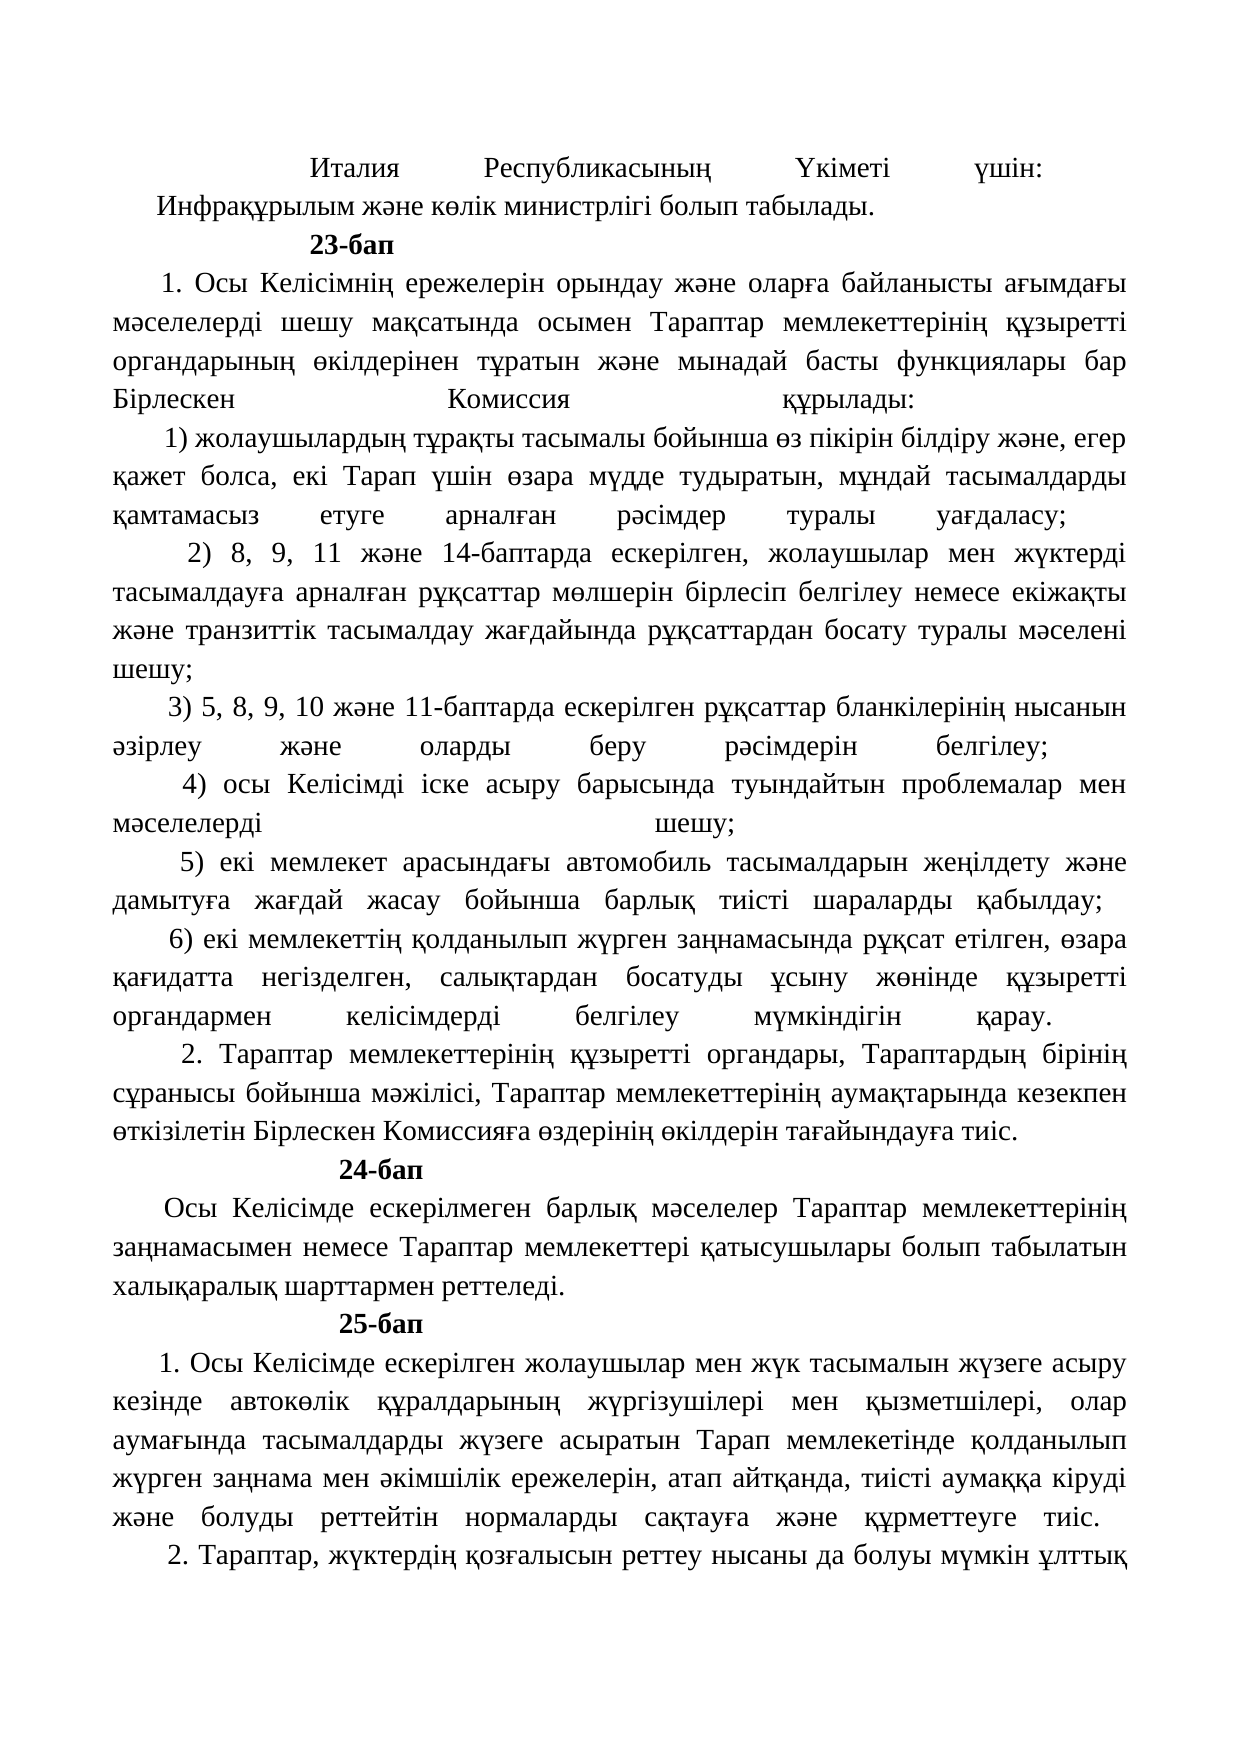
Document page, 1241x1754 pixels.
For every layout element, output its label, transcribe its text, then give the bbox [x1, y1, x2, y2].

text Осы Келiсiмде ескерілмеген барлық мәселелер Тараптар мемлекеттерiнiң заңнамасымен немесе Тараптар мемлекеттерi қатысушылары болып табылатын халықаралық шарттармен реттеледi. [112, 1191, 1128, 1301]
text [112, 1345, 1128, 1571]
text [112, 150, 1128, 222]
text 1. Осы Келiсiмнiң ережелерiн орындау және оларға байланысты ағымдағы мәселелердi шешу мақсатында осымен Тараптар мемлекеттерiнің құзыреттi органдарының өкiлдерiнен тұратын және мынадай басты функциялары бар Бiрлескен Комиссия құрылады: 1) жолаушылардың тұрақты тасымалы бойынша өз пiкiрiн бiлдiру және, егер қажет болса, екi Тарап үшiн өзара мүдде тудыратын, мұндай тасымалдарды қамтамасыз етуге арналған рәсiмдер туралы уағдаласу; 2) 8, 9, 11 және 14-баптарда ескерiлген, жолаушылар мен жүктердi тасымалдауға арналған рұқсаттар мөлшерiн бiрлесiп белгілеу немесе екiжақты және транзиттiк тасымалдау жағдайында рұқсаттардан босату туралы мәселенi шешу; 3) 5, 8, 9, 10 және 11-баптарда ескерілген рұқсаттар бланкілерiнiң нысанын әзiрлеу және оларды беру рәсiмдерiн белгiлеу; 4) осы Келiсiмдi iске асыру барысында туындайтын проблемалар мен мәселелердi шешу; 5) екi мемлекет арасындағы автомобиль тасымалдарын жеңiлдету және дамытуға жағдай жасау бойынша барлық тиiстi шараларды қабылдау; 6) екi мемлекеттiң қолданылып жүрген заңнамасында рұқсат етiлген, өзара қағидатта негiзделген, салықтардан босатуды ұсыну жөнiнде құзыреттi органдармен келiсiмдердi белгiлеу мүмкiндiгiн қарау. 2. Тараптар мемлекеттерiнiң құзыреттi органдары, Тараптардың бiрiнiң сұранысы бойынша мәжiлiсi, Тараптар мемлекеттерiнiң аумақтарында кезекпен өткiзiлетiн Бiрлескен Комиссияға өздерiнiң өкiлдерiн тағайындауға тиiс. [112, 266, 1128, 1147]
text 23-бап [112, 227, 1128, 261]
text 25-бап [112, 1306, 1128, 1340]
text 24-бап [112, 1152, 1128, 1186]
